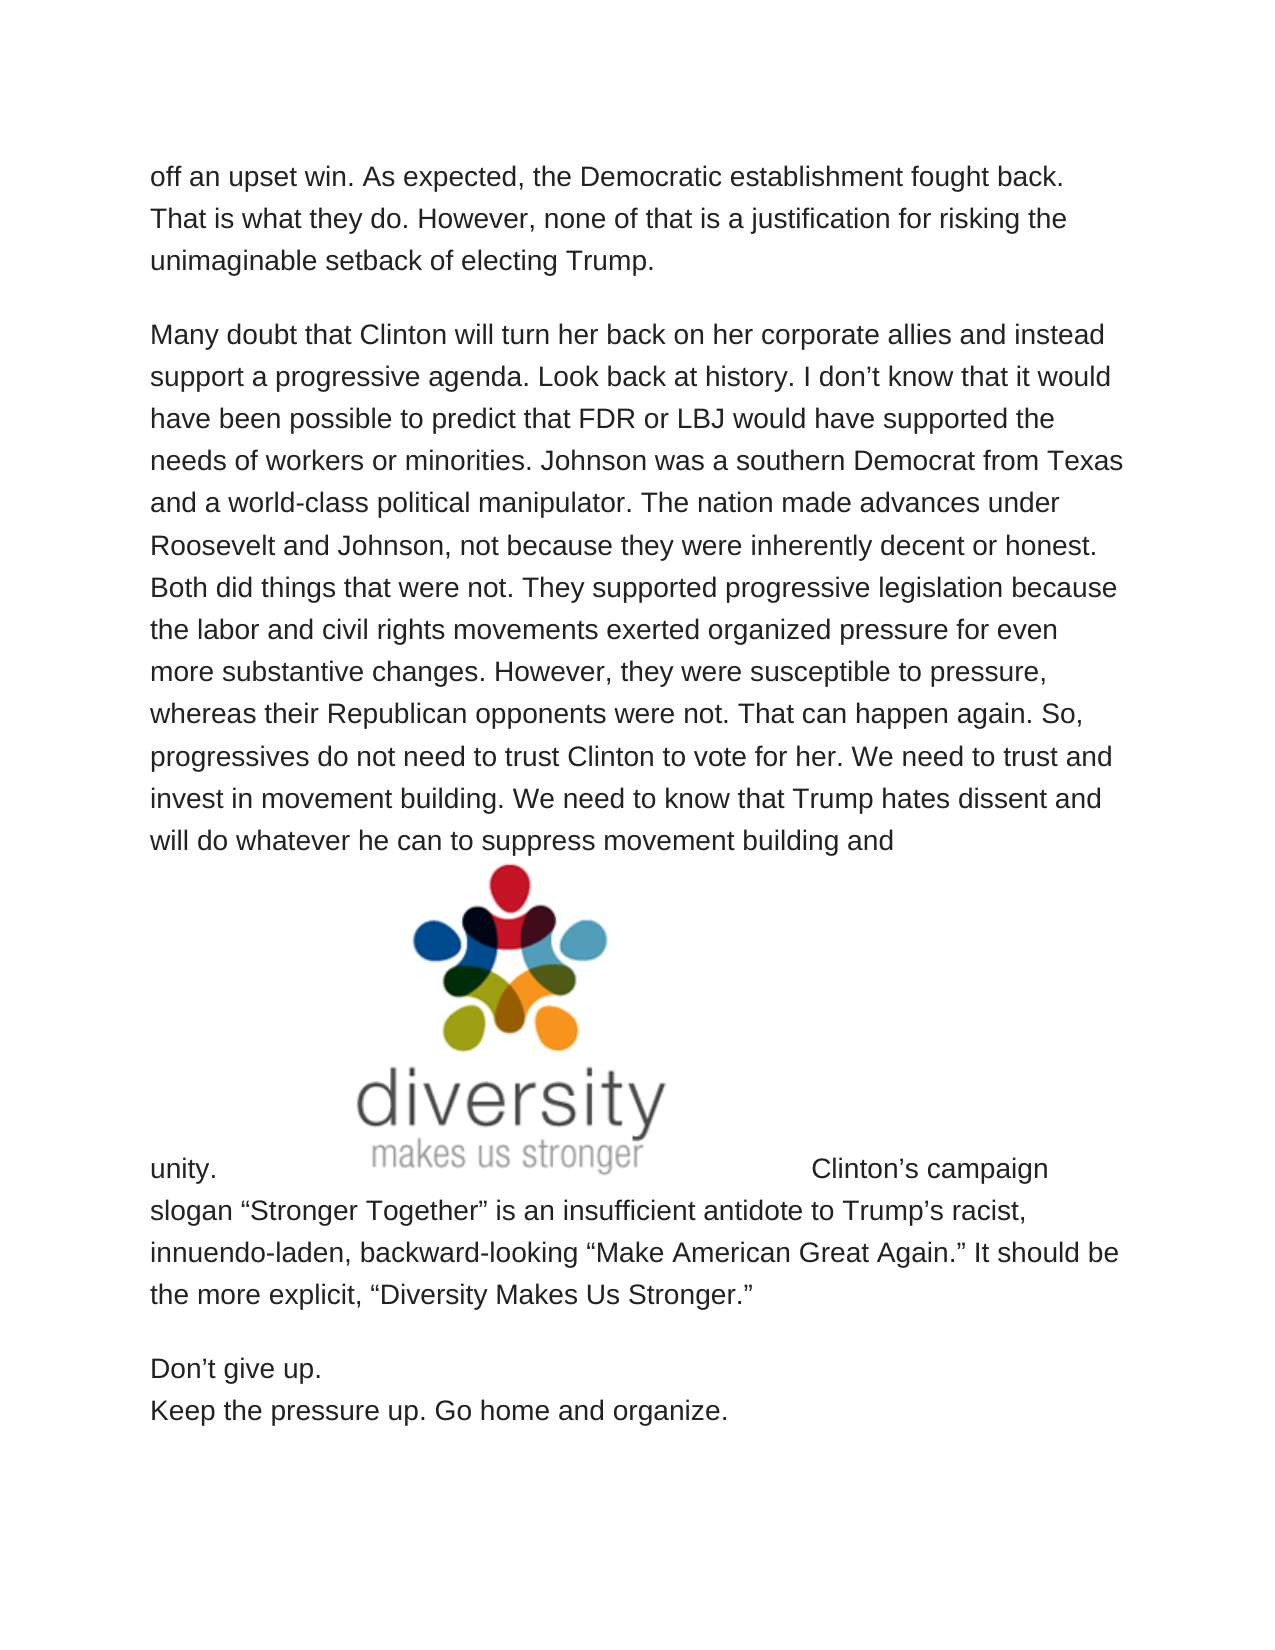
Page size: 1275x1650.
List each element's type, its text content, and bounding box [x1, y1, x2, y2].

text Many doubt that Clinton will turn her back on her corporate allies and instead support a progressive agenda. Look back at history. I don’t know that it would have been possible to predict that FDR or LBJ would have supported the needs of workers or minorities. Johnson was a southern Democrat from Texas and a world-class political manipulator. The nation made advances under Roosevelt and Johnson, not because they were inherently decent or honest. Both did things that were not. They supported progressive legislation because the labor and civil rights movements exerted organized pressure for even more substantive changes. However, they were susceptible to pressure, whereas their Republican opponents were not. That can happen again. So, progressives do not need to trust Clinton to vote for her. We need to trust and invest in movement building. We need to know that Trump hates dissent and will do whatever he can to suppress movement building and unity. Clinton’s campaign slogan “Stronger Together” is an insufficient antidote to Trump’s racist, innuendo-laden, backward-looking “Make American Great Again.” It should be the more explicit, “Diversity Makes Us Stronger.” [150, 308, 1125, 1311]
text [150, 150, 1125, 277]
text Don’t give up. Keep the pressure up. Go home and organize. [150, 1342, 1125, 1426]
picture [225, 856, 811, 1179]
